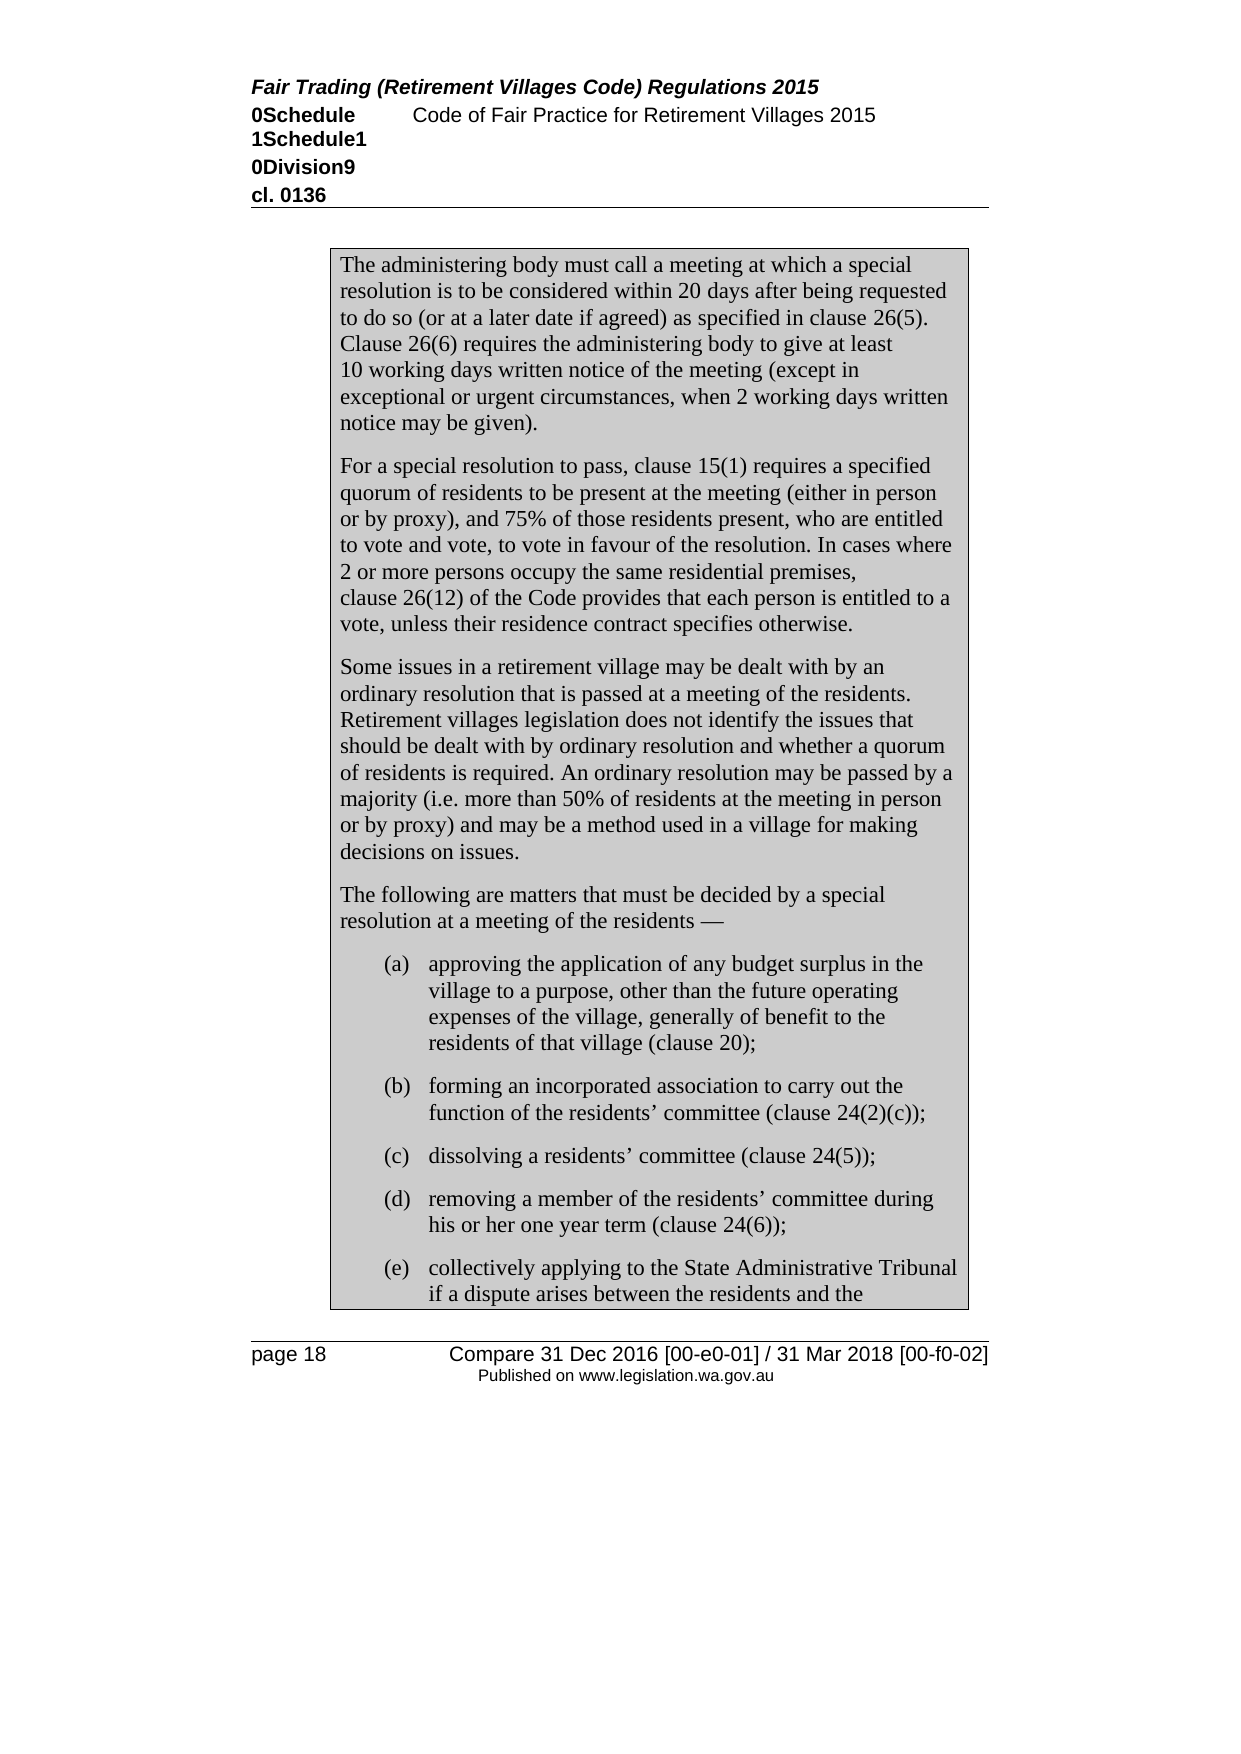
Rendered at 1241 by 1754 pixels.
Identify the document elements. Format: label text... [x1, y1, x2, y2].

text (c) dissolving a residents’ committee (clause 24(5)); [331, 1139, 968, 1168]
text Some issues in a retirement village may be dealt with by an ordinary resolution that is passed at a meeting of the residents. Retirement villages legislation does not identify the issues that should be dealt with by ordinary resolution and whether a quorum of residents is required. An ordinary resolution may be passed by a majority (i.e. more than 50% of residents at the meeting in person or by proxy) and may be a method used in a village for making decisions on issues. [331, 650, 968, 864]
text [331, 1251, 968, 1309]
text (a) approving the application of any budget surplus in the village to a purpose, other than the future operating expenses of the village, generally of benefit to the residents of that village (clause 20); [331, 947, 968, 1056]
text (d) removing a member of the residents’ committee during his or her one year term (clause 24(6)); [331, 1182, 968, 1237]
text The following are matters that must be decided by a special resolution at a meeting of the residents — [331, 878, 968, 934]
text (b) forming an incorporated association to carry out the function of the residents’ committee (clause 24(2)(c)); [331, 1069, 968, 1125]
text The administering body must call a meeting at which a special resolution is to be considered within 20 days after being requested to do so (or at a later date if agreed) as specified in clause 26(5). Clause 26(6) requires the administering body to give at least 10 working days written notice of the meeting (except in exceptional or urgent circumstances, when 2 working days written notice may be given). [331, 249, 968, 436]
text For a special resolution to pass, clause 15(1) requires a specified quorum of residents to be present at the meeting (either in person or by proxy), and 75% of those residents present, who are entitled to vote and vote, to vote in favour of the resolution. In cases where 2 or more persons occupy the same residential premises, clause 26(12) of the Code provides that each person is entitled to a vote, unless their residence contract specifies otherwise. [331, 449, 968, 637]
